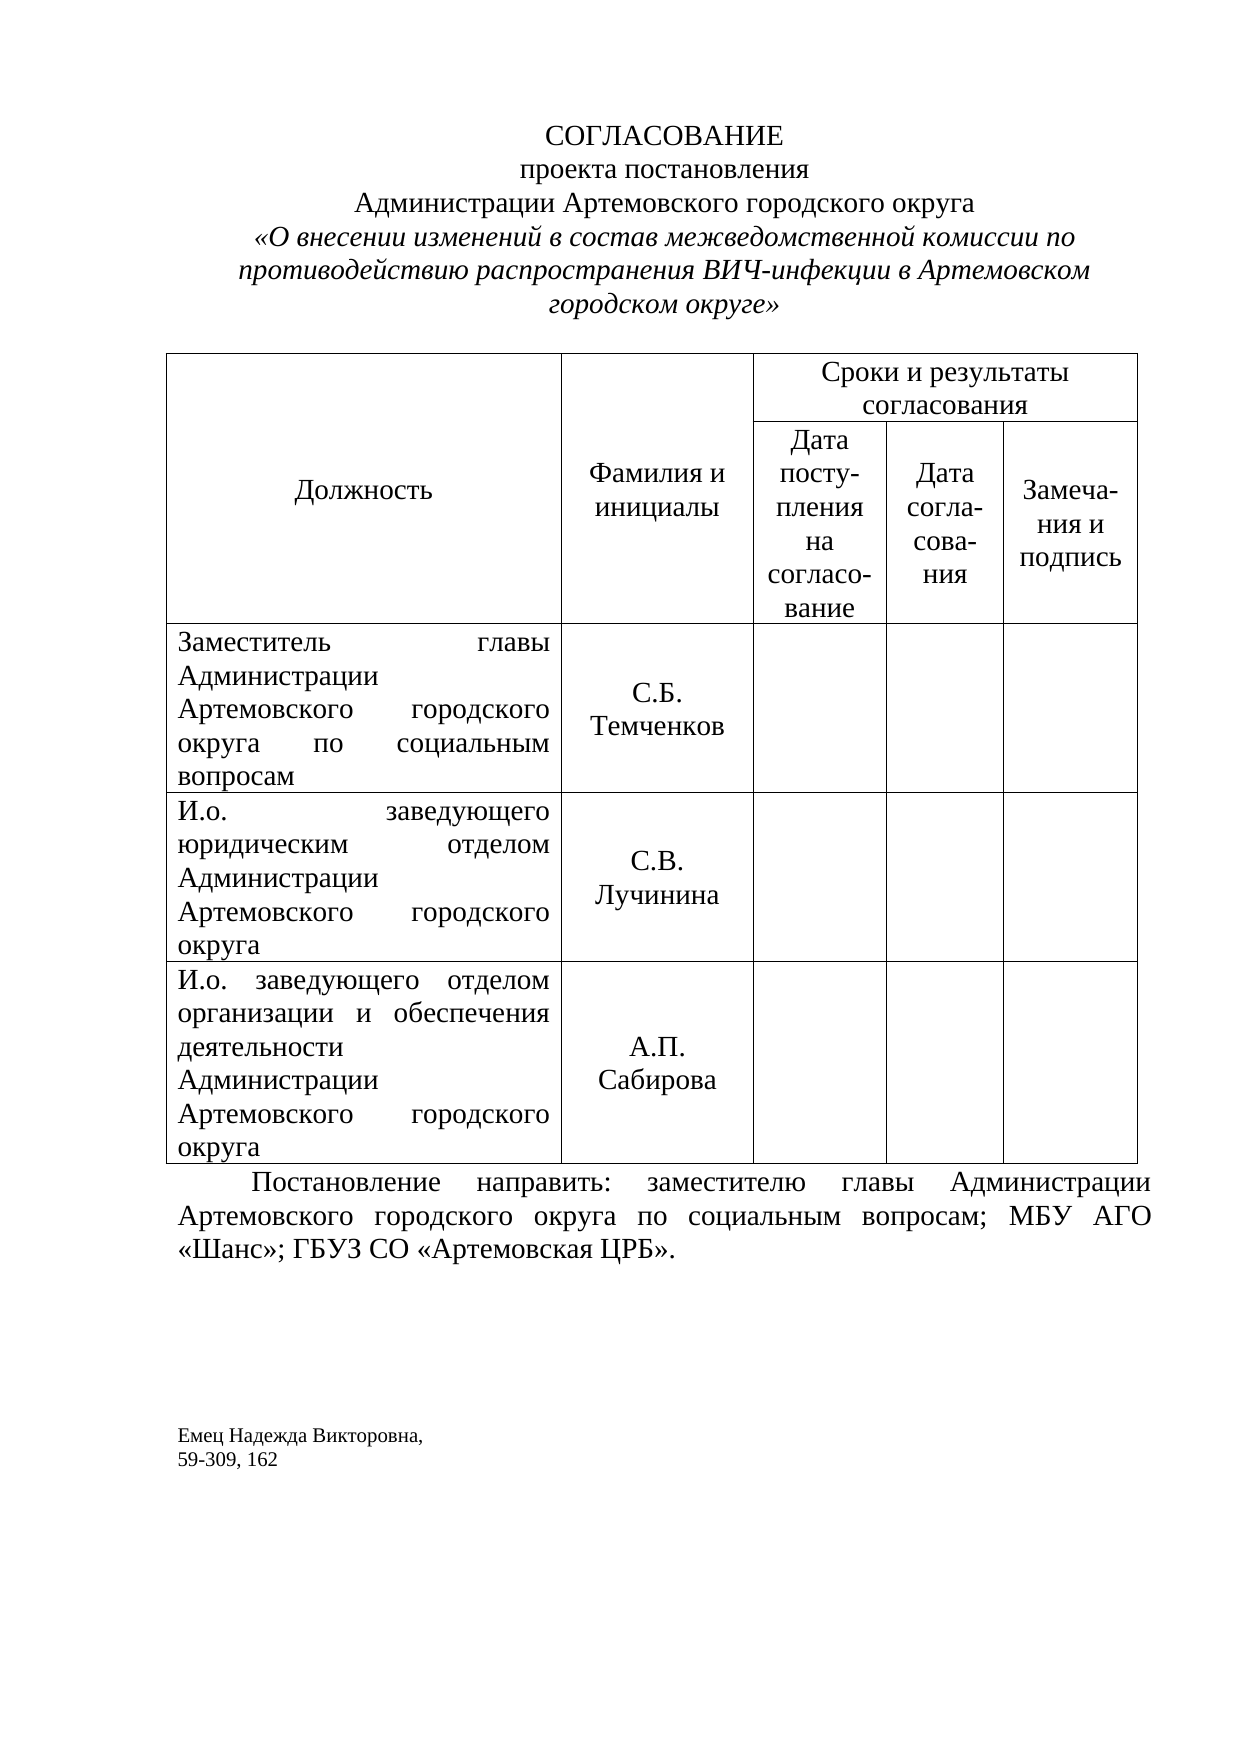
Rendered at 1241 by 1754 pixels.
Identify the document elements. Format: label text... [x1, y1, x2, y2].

table_cell [754, 624, 886, 792]
table_cell Замеча-ния и подпись [1004, 422, 1137, 623]
text Емец Надежда Викторовна, [177, 1423, 1152, 1447]
table_cell [754, 962, 886, 1163]
text СОГЛАСОВАНИЕ [177, 118, 1152, 152]
table_cell И.о. заведующего отделом организации и обеспечения деятельности Администрации Артемовского городского округа [167, 962, 561, 1163]
table_cell С.В. Лучинина [562, 793, 753, 961]
table_cell И.о. заведующего юридическим отделом Администрации Артемовского городского округа [167, 793, 561, 961]
text 59-309, 162 [177, 1447, 1152, 1471]
table_cell А.П. Сабирова [562, 962, 753, 1163]
table_header Фамилия и инициалы [562, 354, 753, 623]
table_header Сроки и результаты согласования [754, 354, 1137, 421]
table_cell [887, 624, 1003, 792]
table_cell С.Б. Темченков [562, 624, 753, 792]
table_cell [1004, 624, 1137, 792]
text Администрации Артемовского городского округа [177, 185, 1152, 219]
table_cell [754, 793, 886, 961]
table_cell [887, 962, 1003, 1163]
text «О внесении изменений в состав межведомственной комиссии по противодействию распространения ВИЧ-инфекции в Артемовском городском округе» [177, 219, 1152, 319]
text проекта постановления [177, 152, 1152, 185]
table_cell Дата согла-сова-ния [887, 422, 1003, 623]
table_cell [1004, 962, 1137, 1163]
table_header Должность [167, 354, 561, 623]
table_cell [1004, 793, 1137, 961]
table_cell [887, 793, 1003, 961]
table_cell Заместитель главы Администрации Артемовского городского округа по социальным вопросам [167, 624, 561, 792]
table_cell Дата посту-пления на согласо-вание [754, 422, 886, 623]
text Постановление направить: заместителю главы Администрации Артемовского городского округа по социальным вопросам; МБУ АГО «Шанс»; ГБУЗ СО «Артемовская ЦРБ». [177, 1164, 1152, 1265]
